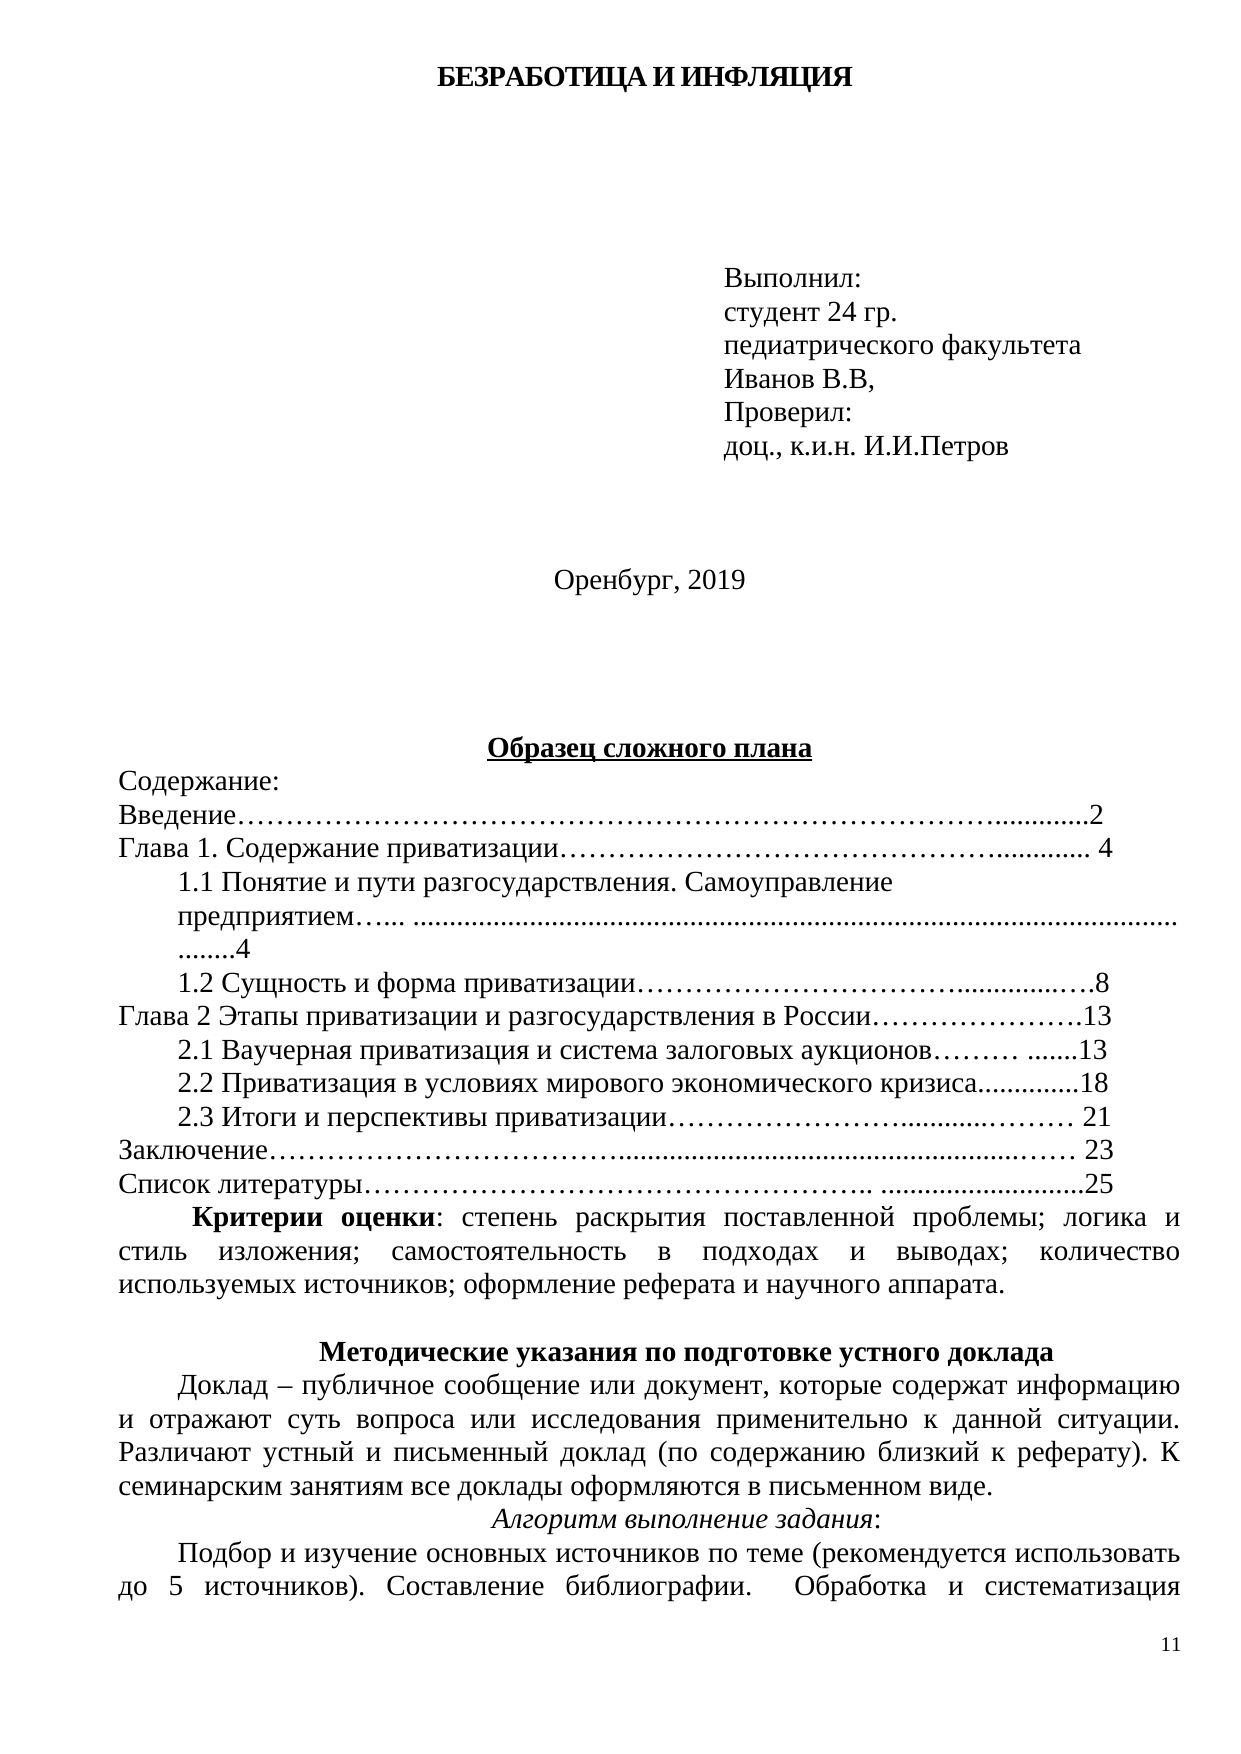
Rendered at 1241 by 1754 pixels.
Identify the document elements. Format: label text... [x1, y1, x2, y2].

text Критерии оценки: степень раскрытия поставленной проблемы; логика и стиль изложения; самостоятельность в подходах и выводах; количество используемых источников; оформление реферата и научного аппарата. [118, 1199, 1181, 1300]
text Иванов В.В, [118, 361, 1181, 394]
text Алгоритм выполнение задания: [118, 1501, 1181, 1535]
text БЕЗРАБОТИЦА И ИНФЛЯЦИЯ [109, 59, 1181, 93]
text доц., к.и.н. И.И.Петров [118, 428, 1181, 462]
text Глава 2 Этапы приватизации и разгосударствления в России………………….13 [118, 998, 1181, 1032]
text педиатрического факультета [118, 327, 1181, 361]
text Содержание: [118, 763, 1181, 797]
text студент 24 гр. [118, 294, 1181, 327]
text Заключение……………………………….......................................................…… 23 Список литературы…………………………………………….. ............................25 [118, 1132, 1181, 1199]
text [118, 1535, 1181, 1602]
text 2.3 Итоги и перспективы приватизации……………………............……… 21 [177, 1099, 1181, 1132]
text Выполнил: [118, 260, 1181, 294]
text 1.2 Сущность и форма приватизации……………………………..............….8 [177, 965, 1181, 998]
text Методические указания по подготовке устного доклада [118, 1334, 1181, 1367]
text Образец сложного плана [118, 730, 1181, 763]
text 2.2 Приватизация в условиях мирового экономического кризиса..............18 [177, 1065, 1181, 1099]
text 1.1 Понятие и пути разгосударствления. Самоуправление предприятием…... .................................................................................................................4 [177, 864, 1181, 965]
text Оренбург, 2019 [118, 562, 1181, 596]
text Проверил: [118, 394, 1181, 428]
text Глава 1. Содержание приватизации………………………………………............. 4 [118, 831, 1181, 864]
text Введение…………………………………………………………………….............2 [118, 797, 1181, 831]
text Доклад – публичное сообщение или документ, которые содержат информацию и отражают суть вопроса или исследования применительно к данной ситуации. Различают устный и письменный доклад (по содержанию близкий к реферату). К семинарским занятиям все доклады оформляются в письменном виде. [118, 1367, 1181, 1501]
text 2.1 Ваучерная приватизация и система залоговых аукционов……… .......13 [177, 1032, 1181, 1065]
